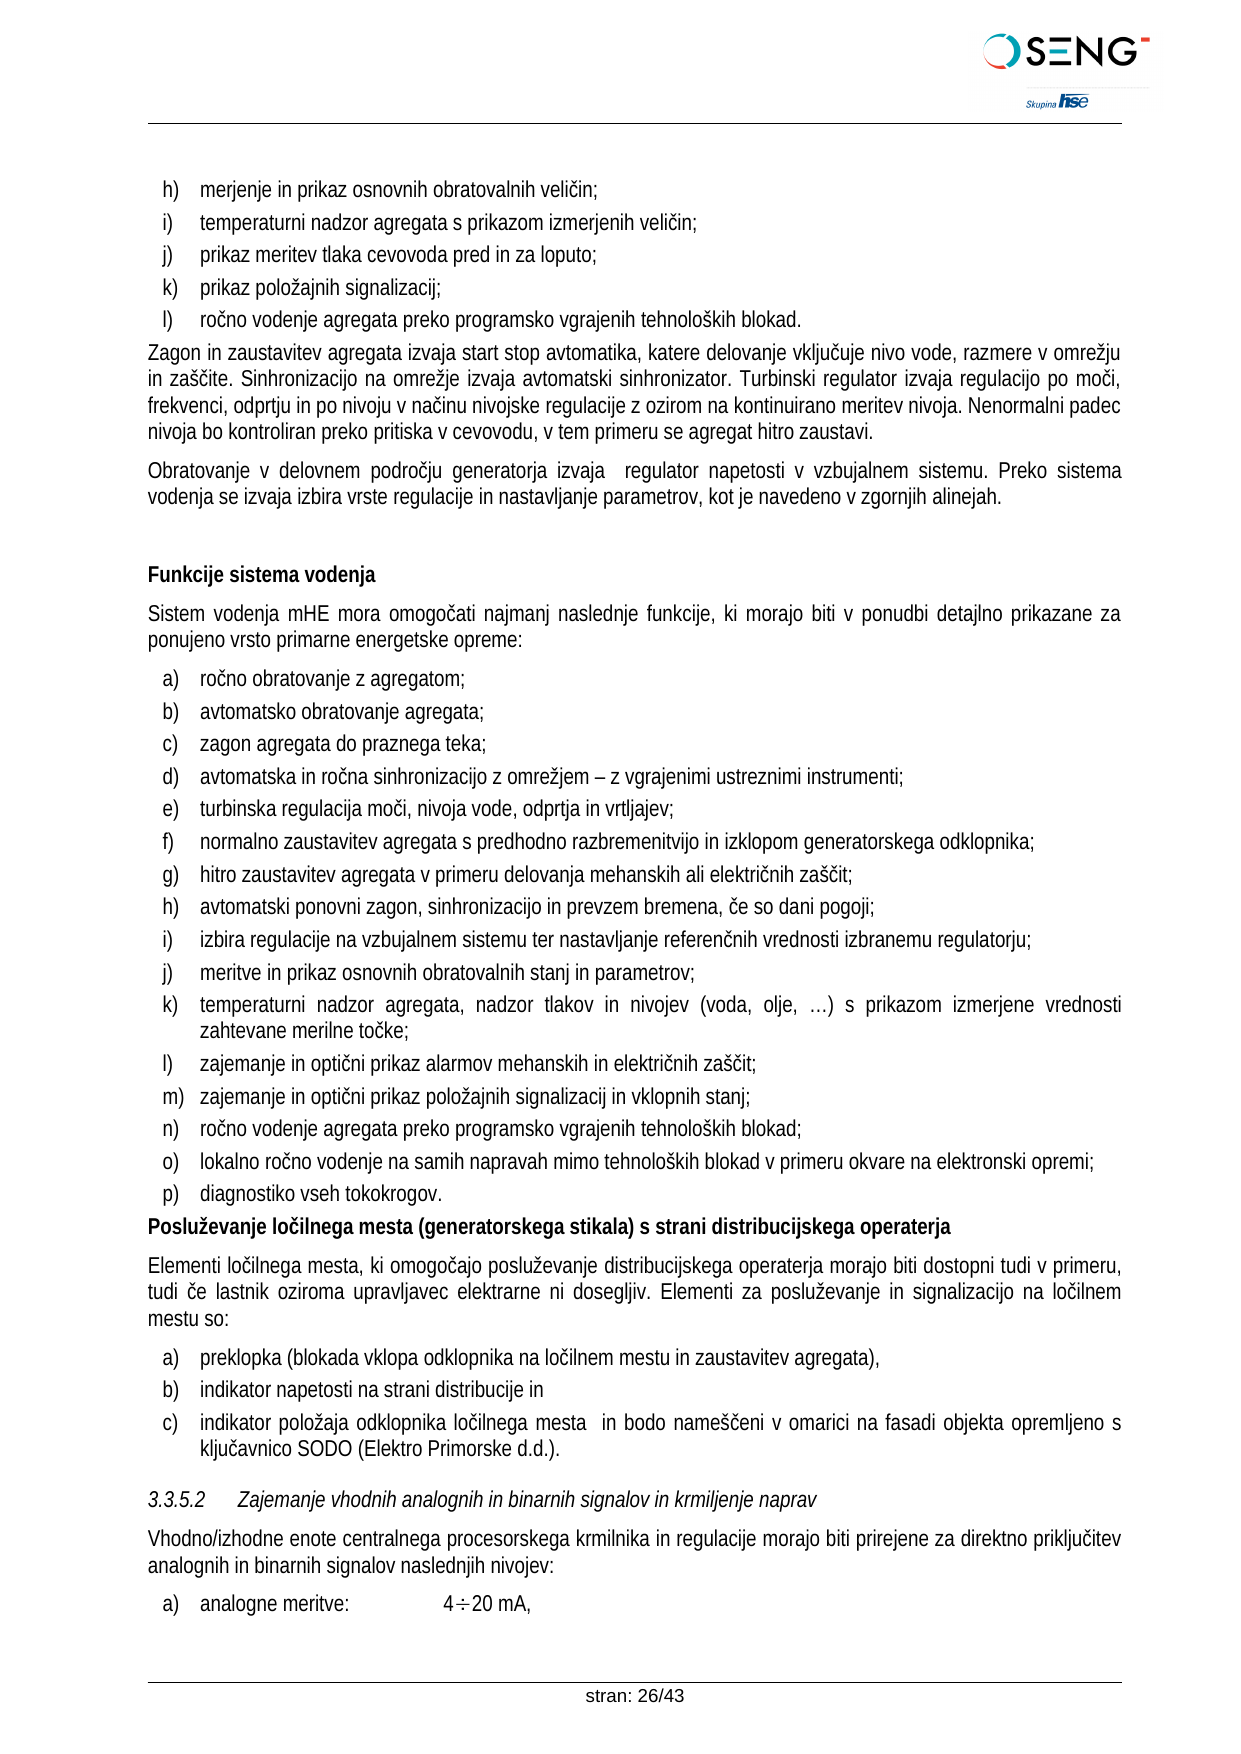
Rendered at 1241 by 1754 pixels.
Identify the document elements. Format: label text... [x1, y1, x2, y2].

text Zagon in zaustavitev agregata izvaja start stop avtomatika, katere delovanje vključuje nivo vode, razmere v omrežju in zaščite. Sinhronizacijo na omrežje izvaja avtomatski sinhronizator. Turbinski regulator izvaja regulacijo po moči, frekvenci, odprtju in po nivoju v načinu nivojske regulacije z ozirom na kontinuirano meritev nivoja. Nenormalni padec nivoja bo kontroliran preko pritiska v cevovodu, v tem primeru se agregat hitro zaustavi. [148, 339, 1122, 444]
subtitle hitro zaustavitev agregata v primeru delovanja mehanskih ali električnih zaščit; [162, 861, 1122, 887]
subtitle ročno vodenje agregata preko programsko vgrajenih tehnoloških blokad; [162, 1115, 1122, 1142]
picture [968, 31, 1165, 112]
subtitle indikator napetosti na strani distribucije in [162, 1376, 1122, 1402]
subtitle turbinska regulacija moči, nivoja vode, odprtja in vrtljajev; [162, 795, 1122, 822]
subtitle analogne meritve: 420 mA, [162, 1590, 1122, 1617]
text Funkcije sistema vodenja [148, 561, 1122, 587]
subtitle meritve in prikaz osnovnih obratovalnih stanj in parametrov; [162, 958, 1122, 985]
subtitle avtomatski ponovni zagon, sinhronizacijo in prevzem bremena, če so dani pogoji; [162, 893, 1122, 919]
text Posluževanje ločilnega mesta (generatorskega stikala) s strani distribucijskega operaterja [148, 1213, 1122, 1239]
subtitle diagnostiko vseh tokokrogov. [162, 1180, 1122, 1207]
subtitle merjenje in prikaz osnovnih obratovalnih veličin; [162, 176, 1122, 202]
subtitle prikaz položajnih signalizacij; [162, 274, 1122, 300]
text Elementi ločilnega mesta, ki omogočajo posluževanje distribucijskega operaterja morajo biti dostopni tudi v primeru, tudi če lastnik oziroma upravljavec elektrarne ni dosegljiv. Elementi za posluževanje in signalizacijo na ločilnem mestu so: [148, 1252, 1122, 1331]
subtitle lokalno ročno vodenje na samih napravah mimo tehnoloških blokad v primeru okvare na elektronski opremi; [162, 1148, 1122, 1174]
subtitle avtomatska in ročna sinhronizacijo z omrežjem – z vgrajenimi ustreznimi instrumenti; [162, 763, 1122, 789]
subtitle izbira regulacije na vzbujalnem sistemu ter nastavljanje referenčnih vrednosti izbranemu regulatorju; [162, 926, 1122, 952]
subtitle Zajemanje vhodnih analognih in binarnih signalov in krmiljenje naprav [148, 1486, 1122, 1513]
subtitle prikaz meritev tlaka cevovoda pred in za loputo; [162, 241, 1122, 267]
subtitle temperaturni nadzor agregata, nadzor tlakov in nivojev (voda, olje, …) s prikazom izmerjene vrednosti zahtevane merilne točke; [162, 991, 1122, 1044]
subtitle zajemanje in optični prikaz alarmov mehanskih in električnih zaščit; [162, 1050, 1122, 1076]
subtitle normalno zaustavitev agregata s predhodno razbremenitvijo in izklopom generatorskega odklopnika; [162, 828, 1122, 854]
text Sistem vodenja mHE mora omogočati najmanj naslednje funkcije, ki morajo biti v ponudbi detajlno prikazane za ponujeno vrsto primarne energetske opreme: [148, 600, 1122, 652]
subtitle preklopka (blokada vklopa odklopnika na ločilnem mestu in zaustavitev agregata), [162, 1343, 1122, 1370]
subtitle avtomatsko obratovanje agregata; [162, 698, 1122, 724]
subtitle ročno obratovanje z agregatom; [162, 665, 1122, 691]
subtitle zagon agregata do praznega teka; [162, 730, 1122, 757]
subtitle zajemanje in optični prikaz položajnih signalizacij in vklopnih stanj; [162, 1083, 1122, 1109]
subtitle temperaturni nadzor agregata s prikazom izmerjenih veličin; [162, 208, 1122, 235]
subtitle indikator položaja odklopnika ločilnega mesta in bodo nameščeni v omarici na fasadi objekta opremljeno s ključavnico SODO (Elektro Primorske d.d.). [162, 1409, 1122, 1461]
text Obratovanje v delovnem področju generatorja izvaja regulator napetosti v vzbujalnem sistemu. Preko sistema vodenja se izvaja izbira vrste regulacije in nastavljanje parametrov, kot je navedeno v zgornjih alinejah. [148, 457, 1122, 509]
text Vhodno/izhodne enote centralnega procesorskega krmilnika in regulacije morajo biti prirejene za direktno priključitev analognih in binarnih signalov naslednjih nivojev: [148, 1525, 1122, 1578]
subtitle ročno vodenje agregata preko programsko vgrajenih tehnoloških blokad. [162, 306, 1122, 333]
